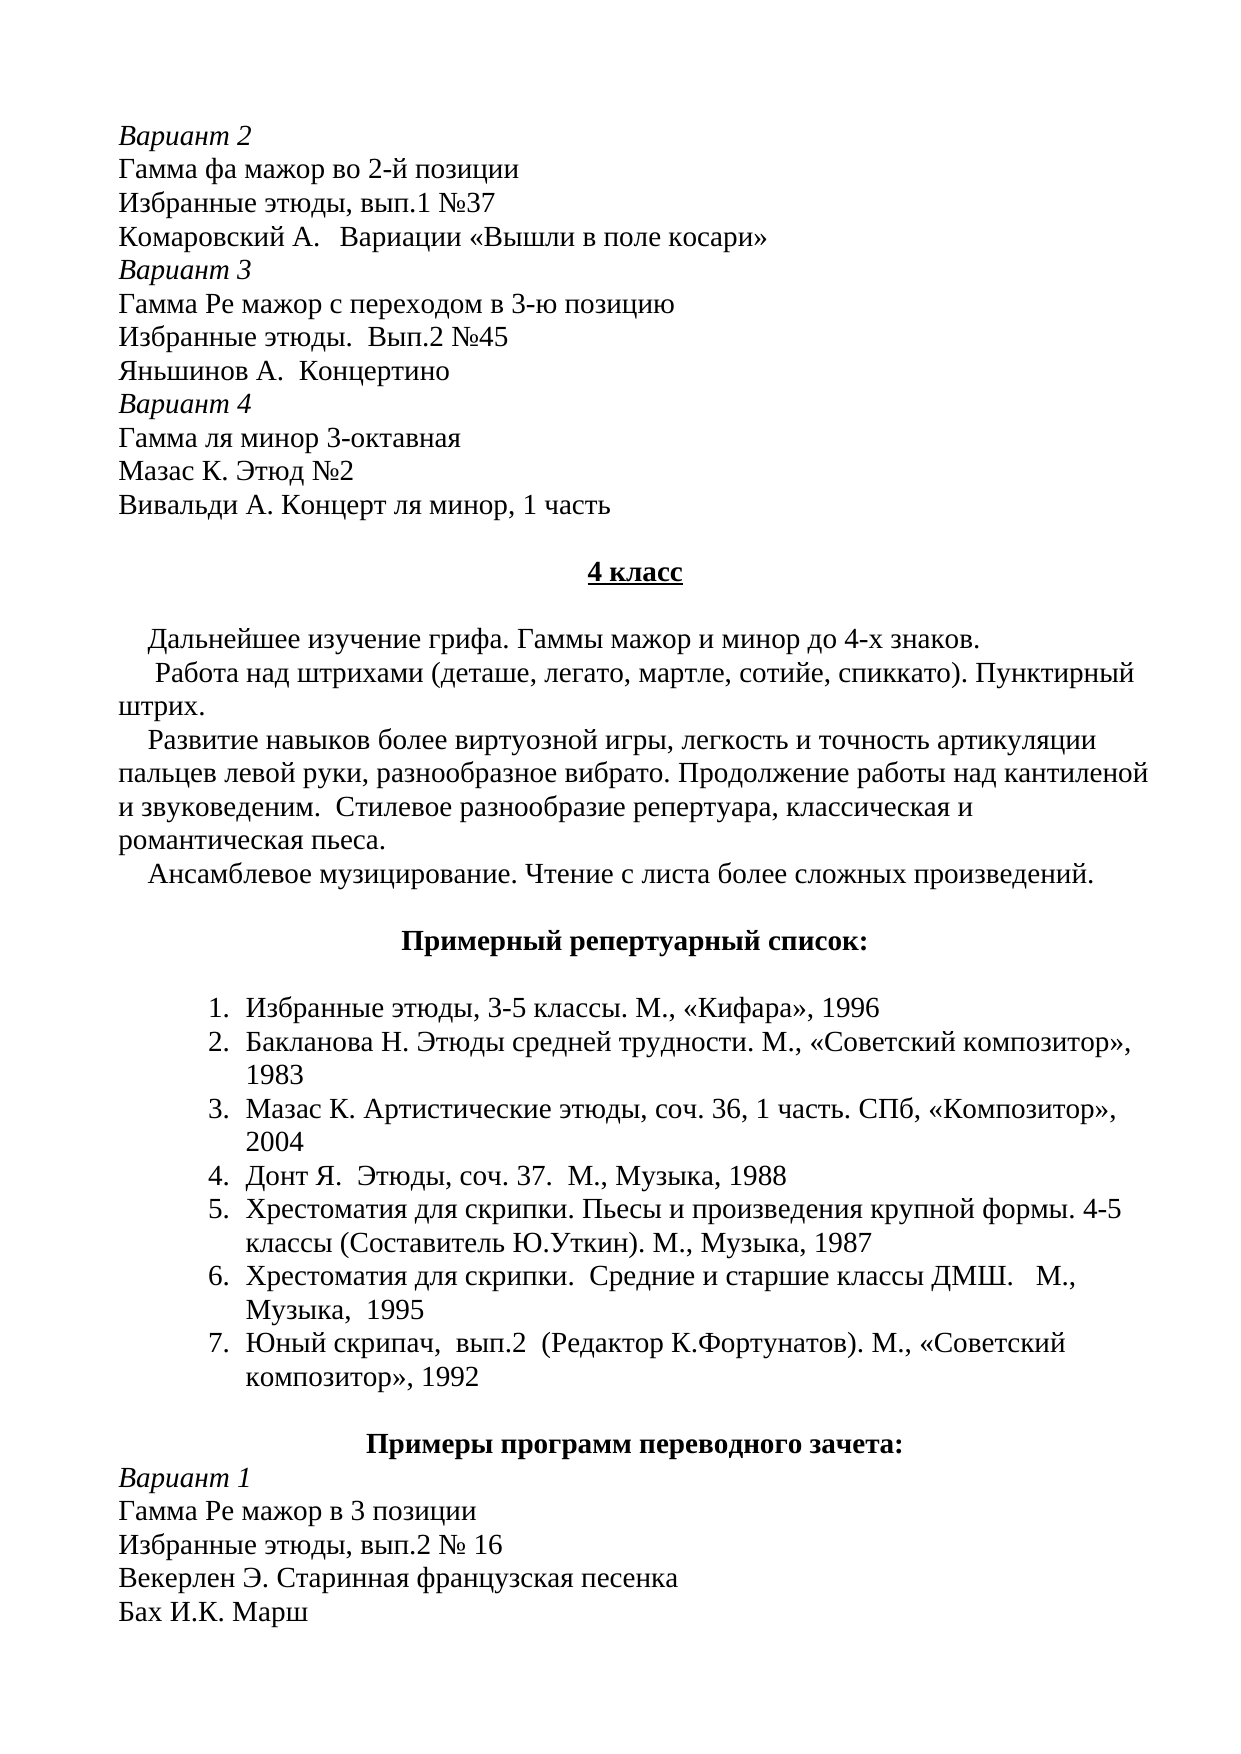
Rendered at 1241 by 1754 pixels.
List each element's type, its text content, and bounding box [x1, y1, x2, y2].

text Комаровский А. Вариации «Вышли в поле косари» [118, 219, 1152, 252]
text 4 класс [118, 554, 1152, 588]
text Мазас К. Этюд №2 [118, 453, 1152, 487]
list Донт Я. Этюды, соч. 37. М., Музыка, 1988 [208, 1158, 1152, 1191]
text Бах И.К. Марш [118, 1594, 1152, 1627]
text Гамма фа мажор во 2-й позиции [118, 152, 1152, 185]
text Избранные этюды, вып.2 № 16 [118, 1527, 1152, 1560]
list Хрестоматия для скрипки. Пьесы и произведения крупной формы. 4-5 классы (Составитель Ю.Уткин). М., Музыка, 1987 [208, 1191, 1152, 1258]
text Вариант 3 [118, 252, 1152, 286]
text Ансамблевое музицирование. Чтение с листа более сложных произведений. [118, 856, 1152, 889]
text Избранные этюды, вып.1 №37 [118, 185, 1152, 219]
list Мазас К. Артистические этюды, соч. 36, 1 часть. СПб, «Композитор», 2004 [208, 1091, 1152, 1158]
text Избранные этюды. Вып.2 №45 [118, 319, 1152, 353]
text Гамма ля минор 3-октавная [118, 420, 1152, 453]
text Дальнейшее изучение грифа. Гаммы мажор и минор до 4-х знаков. [118, 621, 1152, 655]
text Вариант 2 [118, 118, 1152, 152]
list Юный скрипач, вып.2 (Редактор К.Фортунатов). М., «Советский композитор», 1992 [208, 1326, 1152, 1393]
text Вариант 4 [118, 386, 1152, 420]
text Развитие навыков более виртуозной игры, легкость и точность артикуляции пальцев левой руки, разнообразное вибрато. Продолжение работы над кантиленой и звуковеденим. Стилевое разнообразие репертуара, классическая и романтическая пьеса. [118, 722, 1152, 856]
text Яньшинов А. Концертино [118, 353, 1152, 386]
text Вариант 1 [118, 1460, 1152, 1493]
list Бакланова Н. Этюды средней трудности. М., «Советский композитор», 1983 [208, 1024, 1152, 1091]
text Гамма Ре мажор в 3 позиции [118, 1493, 1152, 1527]
text Гамма Ре мажор с переходом в 3-ю позицию [118, 286, 1152, 319]
text Вивальди А. Концерт ля минор, 1 часть [118, 487, 1152, 521]
text Векерлен Э. Старинная французская песенка [118, 1560, 1152, 1594]
text Работа над штрихами (деташе, легато, мартле, сотийе, спиккато). Пунктирный штрих. [118, 655, 1152, 722]
list Хрестоматия для скрипки. Средние и старшие классы ДМШ. М., Музыка, 1995 [208, 1258, 1152, 1326]
text Примеры программ переводного зачета: [118, 1426, 1152, 1460]
text Примерный репертуарный список: [118, 923, 1152, 957]
list Избранные этюды, 3-5 классы. М., «Кифара», 1996 [208, 990, 1152, 1024]
